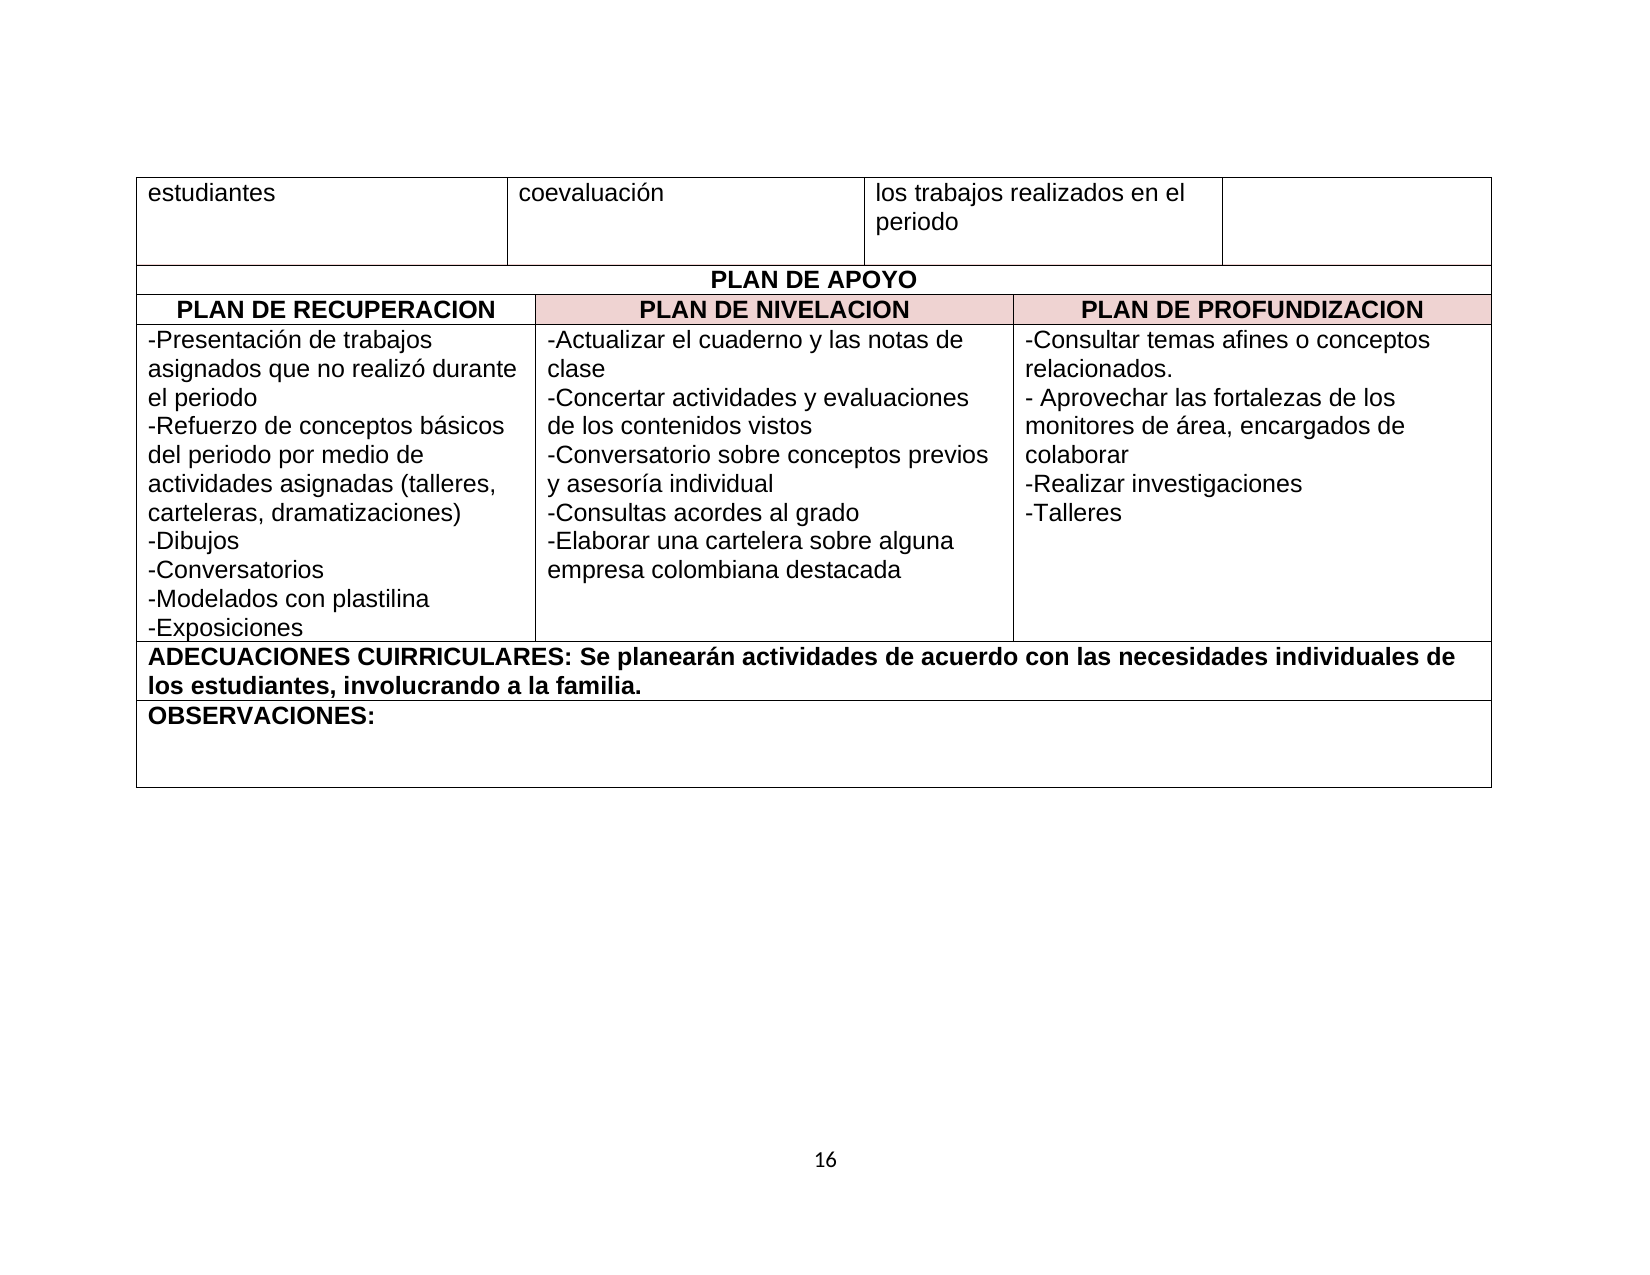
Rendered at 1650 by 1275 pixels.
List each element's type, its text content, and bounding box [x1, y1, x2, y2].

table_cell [137, 178, 507, 264]
table_cell -Presentación de trabajos asignados que no realizó durante el periodo -Refuerzo de conceptos básicos del periodo por medio de actividades asignadas (talleres, carteleras, dramatizaciones) -Dibujos -Conversatorios -Modelados con plastilina -Exposiciones [137, 325, 535, 641]
table_cell -Actualizar el cuaderno y las notas de clase -Concertar actividades y evaluaciones de los contenidos vistos -Conversatorio sobre conceptos previos y asesoría individual -Consultas acordes al grado -Elaborar una cartelera sobre alguna empresa colombiana destacada [536, 325, 1013, 641]
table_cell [865, 178, 1222, 264]
table_cell -Consultar temas afines o conceptos relacionados. - Aprovechar las fortalezas de los monitores de área, encargados de colaborar -Realizar investigaciones -Talleres [1014, 325, 1491, 641]
table_cell PLAN DE NIVELACION [536, 295, 1013, 324]
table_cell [1223, 178, 1491, 264]
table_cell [508, 178, 864, 264]
table_cell PLAN DE RECUPERACION [137, 295, 535, 324]
table_cell OBSERVACIONES: [137, 701, 1491, 787]
table_cell PLAN DE PROFUNDIZACION [1014, 295, 1491, 324]
table_cell ADECUACIONES CUIRRICULARES: Se planearán actividades de acuerdo con las necesidades individuales de los estudiantes, involucrando a la familia. [137, 642, 1491, 700]
table_cell PLAN DE APOYO [137, 266, 1491, 294]
